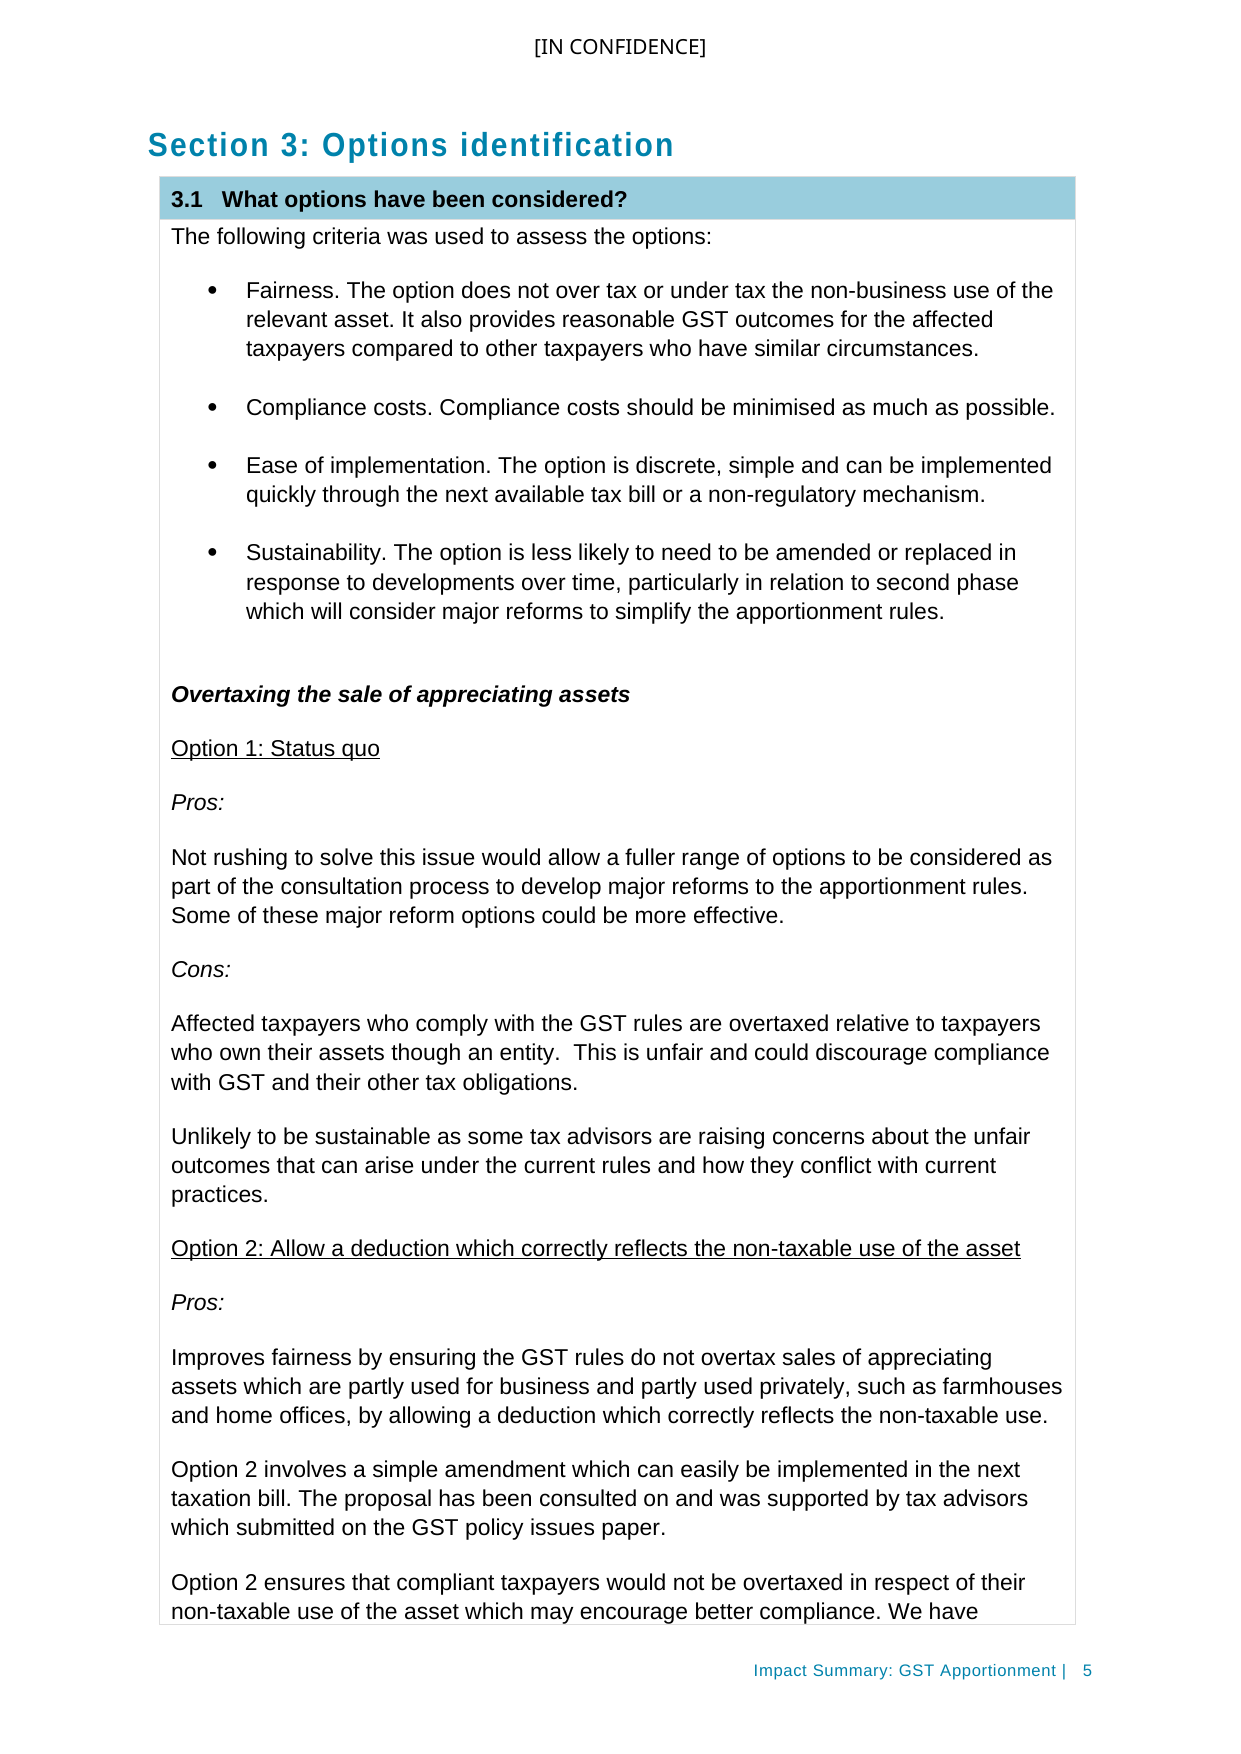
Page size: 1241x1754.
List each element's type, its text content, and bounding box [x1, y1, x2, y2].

table_header 3.1 What options have been considered? [160, 177, 1075, 219]
subtitle Section 3: Options identification [148, 125, 1092, 164]
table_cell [160, 220, 1075, 1624]
